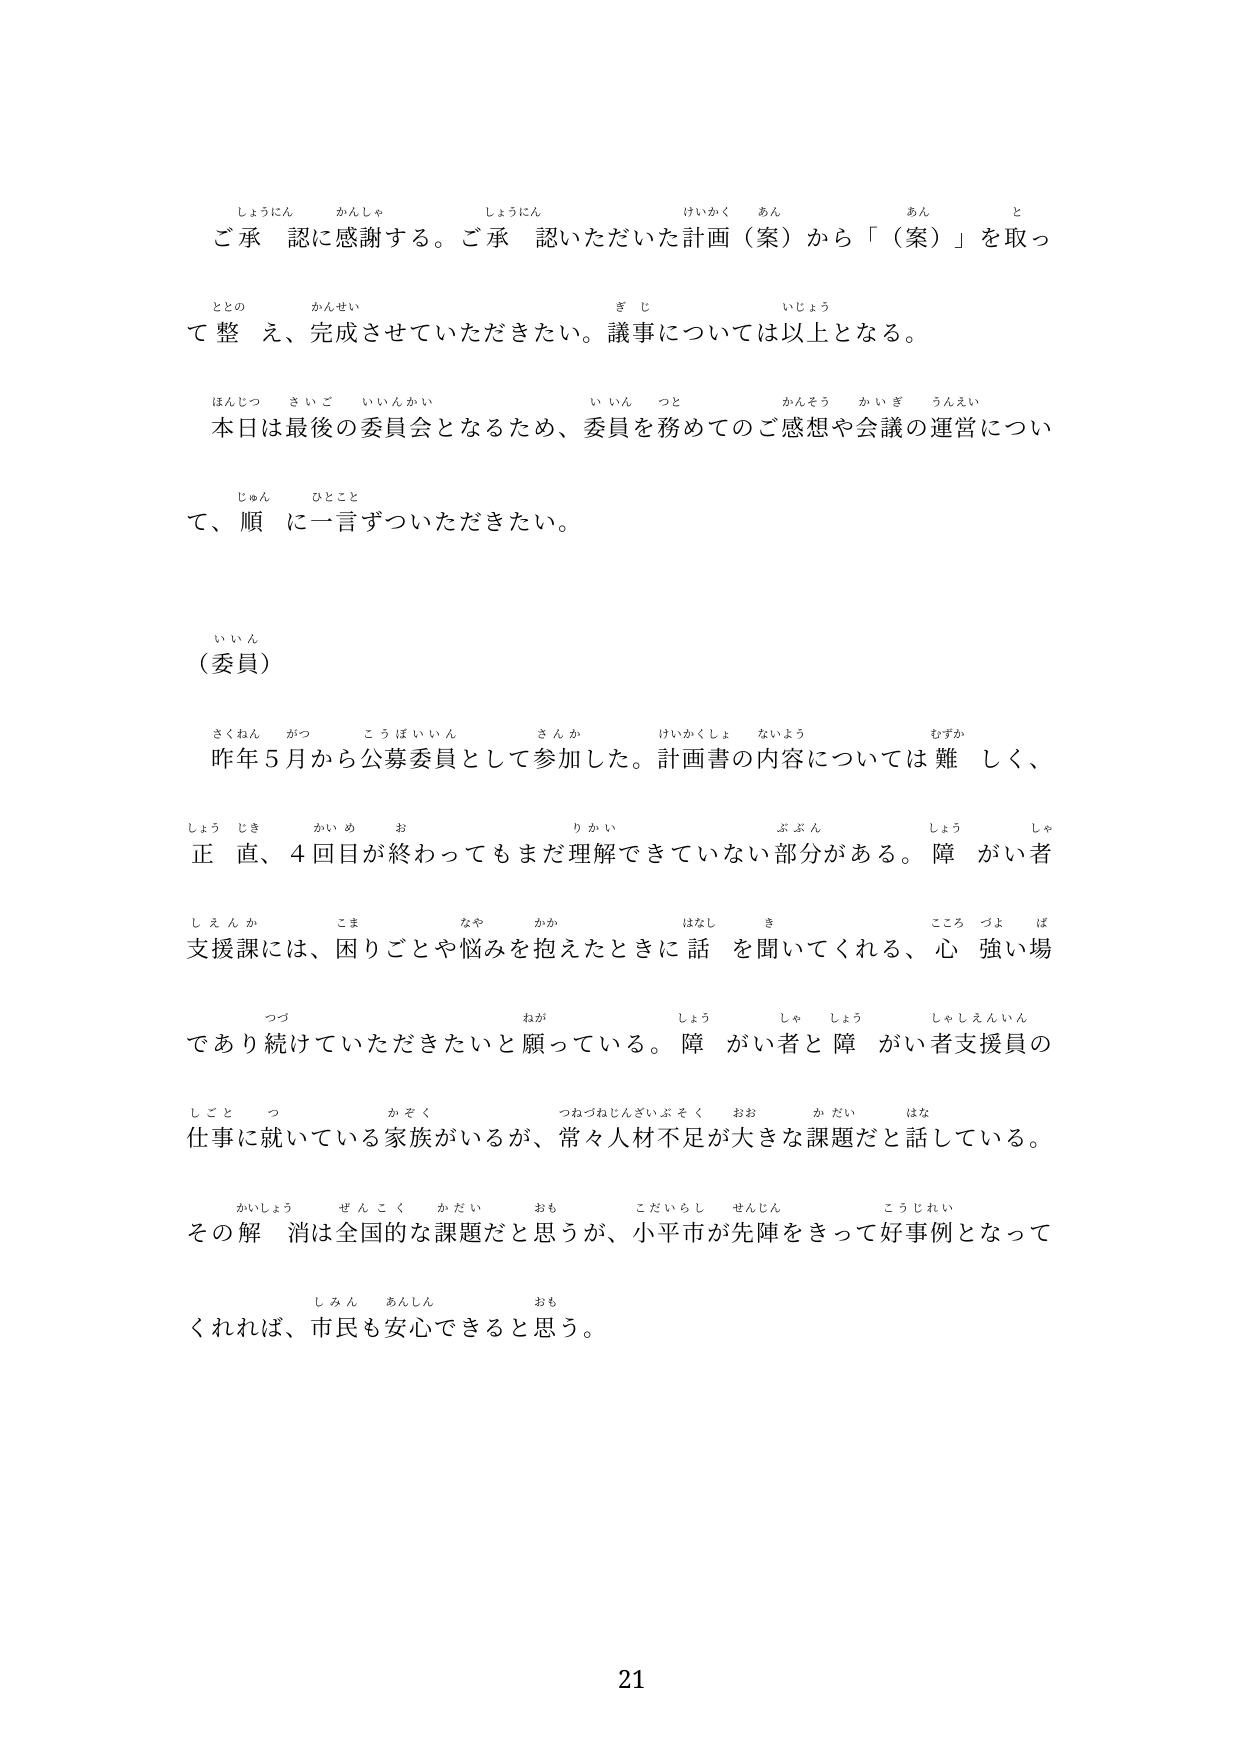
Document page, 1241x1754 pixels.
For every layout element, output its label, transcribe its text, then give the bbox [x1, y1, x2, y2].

text ５からとしてした。のについてはしく、、４がわってもまだできていないがある。がいには、りごとやみをえたときにをいてくれる、いでありけていただきたいとっている。がいとがいのにいているがいるが、がきなだとしている。そのはなだとうが、がをきってとなってくれれば、もできるとう。 [186, 702, 1054, 1366]
text ごにする。ごいただいた（）から「（）」をってえ、させていただきたい。についてはとなる。 [186, 181, 1054, 370]
text （） [186, 607, 1054, 702]
text はのとなるため、をめてのごやのについて、にずついただきたい。 [186, 370, 1054, 560]
